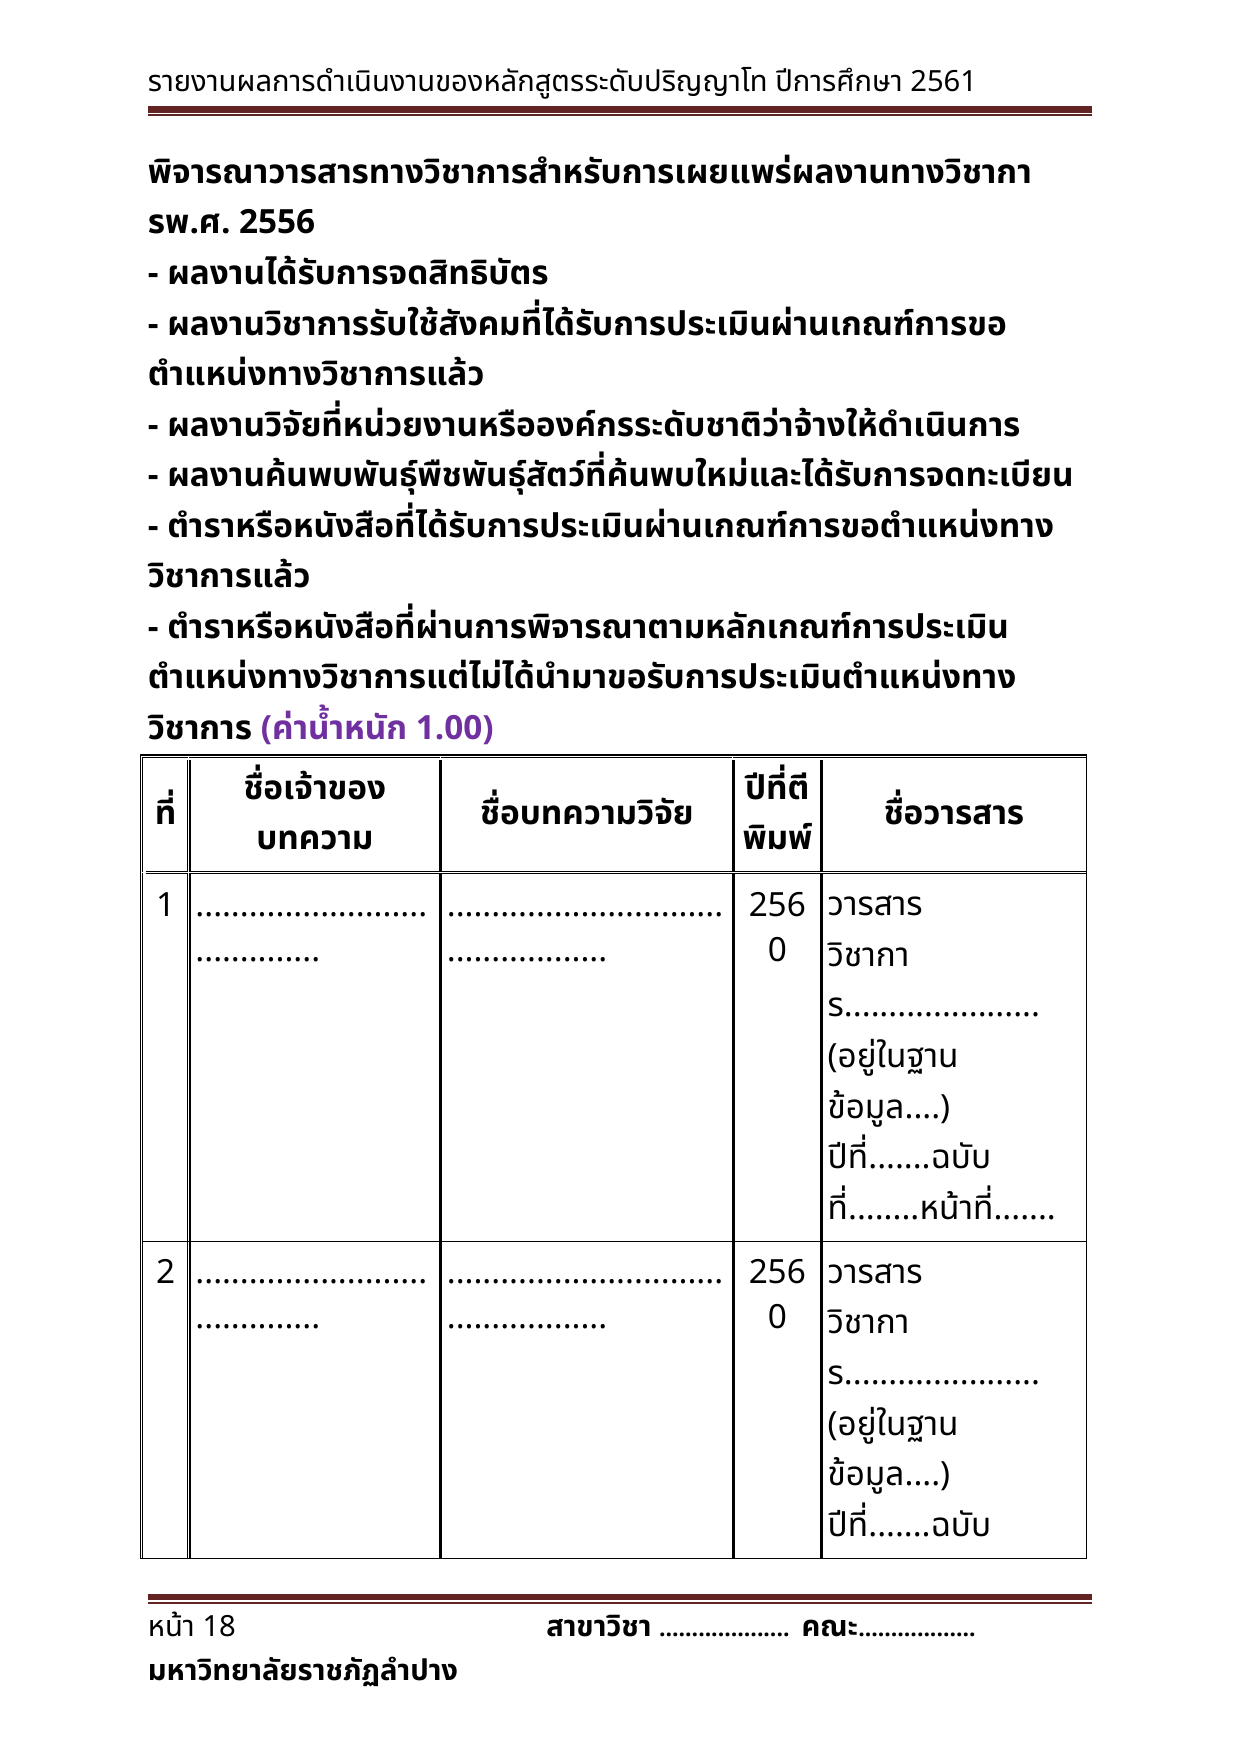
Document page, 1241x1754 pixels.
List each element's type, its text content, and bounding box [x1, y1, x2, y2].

text - ผลงานวิจัยที่หน่วยงานหรือองค์กรระดับชาติว่าจ้างให้ดำเนินการ [148, 400, 1092, 451]
table_cell 2560 [735, 874, 820, 1241]
text - ตำราหรือหนังสือที่ได้รับการประเมินผ่านเกณฑ์การขอตำแหน่งทางวิชาการแล้ว [148, 502, 1092, 603]
table_cell 2560 [735, 1242, 820, 1557]
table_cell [823, 1242, 1086, 1557]
text - ผลงานวิชาการรับใช้สังคมที่ได้รับการประเมินผ่านเกณฑ์การขอตำแหน่งทางวิชาการแล้ว [148, 299, 1092, 400]
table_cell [442, 1242, 732, 1557]
table_cell 2 [143, 1242, 187, 1557]
table_cell วารสารวิชาการ...................... (อยู่ในฐานข้อมูล....) ปีที่.......ฉบับที่........หน้าที่....... [823, 874, 1086, 1241]
text - ตำราหรือหนังสือที่ผ่านการพิจารณาตามหลักเกณฑ์การประเมินตำแหน่งทางวิชาการแต่ไม่ได้นำมาขอรับการประเมินตำแหน่งทางวิชาการ (ค่าน้ำหนัก 1.00) [148, 603, 1092, 754]
table_cell 1 [143, 871, 187, 1241]
table_cell ........................................ [191, 874, 439, 1241]
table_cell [191, 1242, 439, 1557]
table_header ชื่อบทความวิจัย [440, 756, 733, 871]
text - ผลงานได้รับการจดสิทธิบัตร [148, 249, 1092, 299]
table_header ชื่อวารสาร [821, 758, 1086, 871]
table_cell ................................................. [442, 874, 732, 1241]
table_header ที่ [143, 756, 189, 871]
table_header ปีที่ตีพิมพ์ [733, 758, 821, 871]
text - ผลงานค้นพบพันธุ์พืชพันธุ์สัตว์ที่ค้นพบใหม่และได้รับการจดทะเบียน [148, 451, 1092, 502]
table_header ชื่อเจ้าของบทความ [189, 758, 440, 871]
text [148, 148, 1092, 249]
